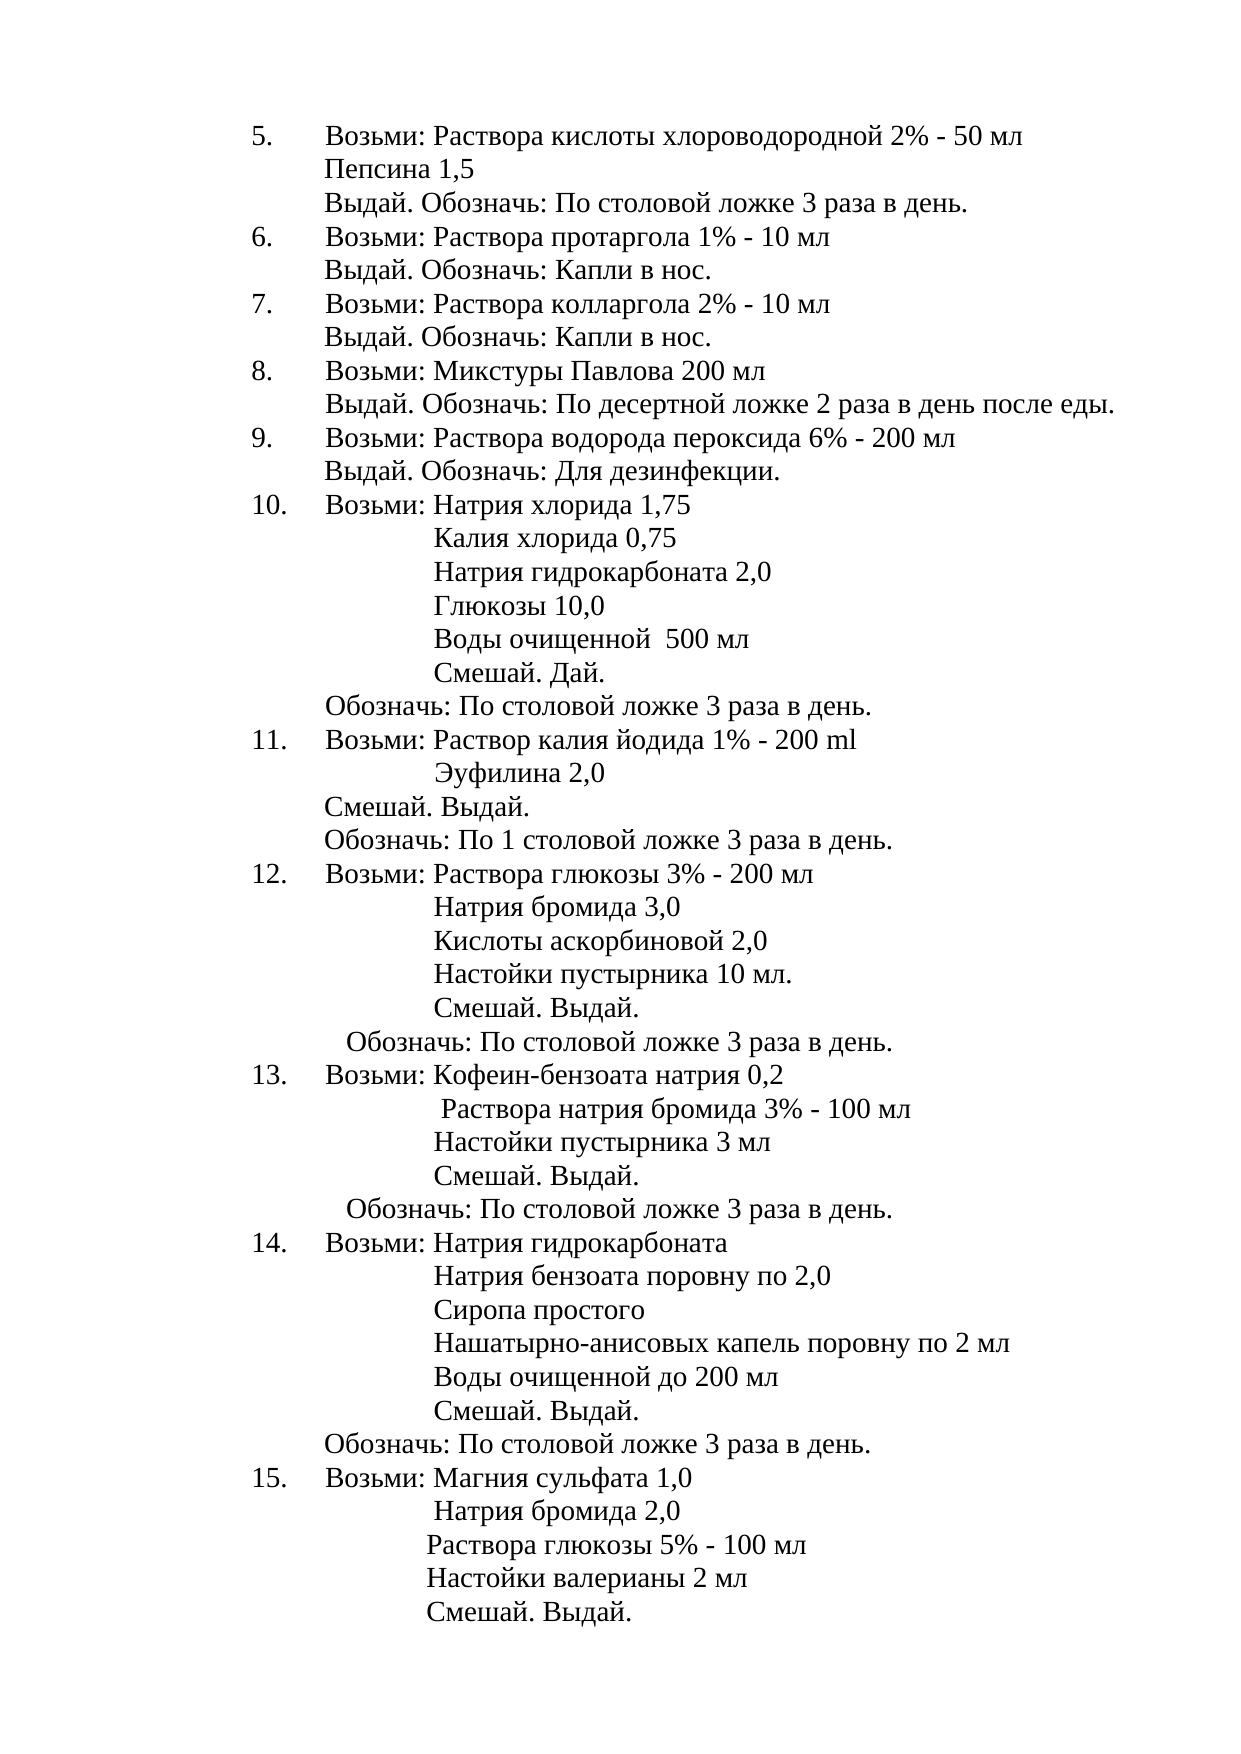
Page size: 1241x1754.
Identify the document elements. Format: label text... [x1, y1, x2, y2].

list Раствора глюкозы 5% - 100 мл [177, 1527, 1152, 1560]
list Сиропа простого [177, 1292, 1152, 1326]
text Смешай. Выдай. [177, 789, 1152, 822]
list Возьми: Раствора колларгола 2% - 10 мл [177, 286, 1152, 319]
list Возьми: Раствора водорода пероксида 6% - 200 мл [177, 420, 1152, 453]
list Выдай. Обозначь: Капли в нос. [177, 252, 1152, 286]
list Воды очищенной 500 мл [177, 621, 1152, 655]
list Выдай. Обозначь: По столовой ложке 3 раза в день. [177, 185, 1152, 219]
list Возьми: Натрия хлорида 1,75 [177, 487, 1152, 521]
list Возьми: Раствор калия йодида 1% - 200 ml [177, 722, 1152, 755]
list Глюкозы 10,0 [177, 588, 1152, 621]
list Смешай. Выдай. [177, 1594, 1152, 1627]
list Раствора натрия бромида 3% - 100 мл [177, 1091, 1152, 1124]
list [177, 1426, 1152, 1460]
text Эуфилина 2,0 [251, 755, 1152, 789]
list Возьми: Раствора глюкозы 3% - 200 мл [177, 856, 1152, 889]
list Настойки валерианы 2 мл [177, 1560, 1152, 1594]
list Выдай. Обозначь: Капли в нос. [177, 319, 1152, 353]
list Смешай. Дай. [177, 655, 1152, 688]
list Кислоты аскорбиновой 2,0 [177, 923, 1152, 957]
list Настойки пустырника 3 мл [177, 1124, 1152, 1158]
list Возьми: Магния сульфата 1,0 [177, 1460, 1152, 1493]
list Настойки пустырника 10 мл. [177, 957, 1152, 990]
list Пепсина 1,5 [177, 152, 1152, 185]
list Выдай. Обозначь: Для дезинфекции. [177, 453, 1152, 487]
list Натрия бромида 2,0 [177, 1493, 1152, 1527]
list Калия хлорида 0,75 [177, 521, 1152, 554]
list Обозначь: По столовой ложке 3 раза в день. [251, 688, 1152, 722]
list Натрия гидрокарбоната 2,0 [177, 554, 1152, 588]
list Обозначь: По столовой ложке 3 раза в день. [177, 1024, 1152, 1057]
list Возьми: Раствора кислоты хлороводородной 2% - 50 мл [177, 118, 1152, 152]
list Нашатырно-анисовых капель поровну по 2 мл [177, 1326, 1152, 1359]
list Возьми: Раствора протаргола 1% - 10 мл [177, 219, 1152, 252]
list Смешай. Выдай. [177, 1158, 1152, 1191]
list Смешай. Выдай. [177, 1393, 1152, 1426]
list Смешай. Выдай. [177, 990, 1152, 1024]
text Обозначь: По 1 столовой ложке 3 раза в день. [177, 822, 1152, 856]
list Натрия бензоата поровну по 2,0 [177, 1258, 1152, 1292]
list Возьми: Натрия гидрокарбоната [177, 1225, 1152, 1258]
list Обозначь: По столовой ложке 3 раза в день. [177, 1191, 1152, 1225]
list Возьми: Кофеин-бензоата натрия 0,2 [177, 1057, 1152, 1091]
list Воды очищенной до 200 мл [177, 1359, 1152, 1393]
list Выдай. Обозначь: По десертной ложке 2 раза в день после еды. [251, 386, 1152, 420]
list Возьми: Микстуры Павлова 200 мл [177, 353, 1152, 386]
list Натрия бромида 3,0 [177, 889, 1152, 923]
